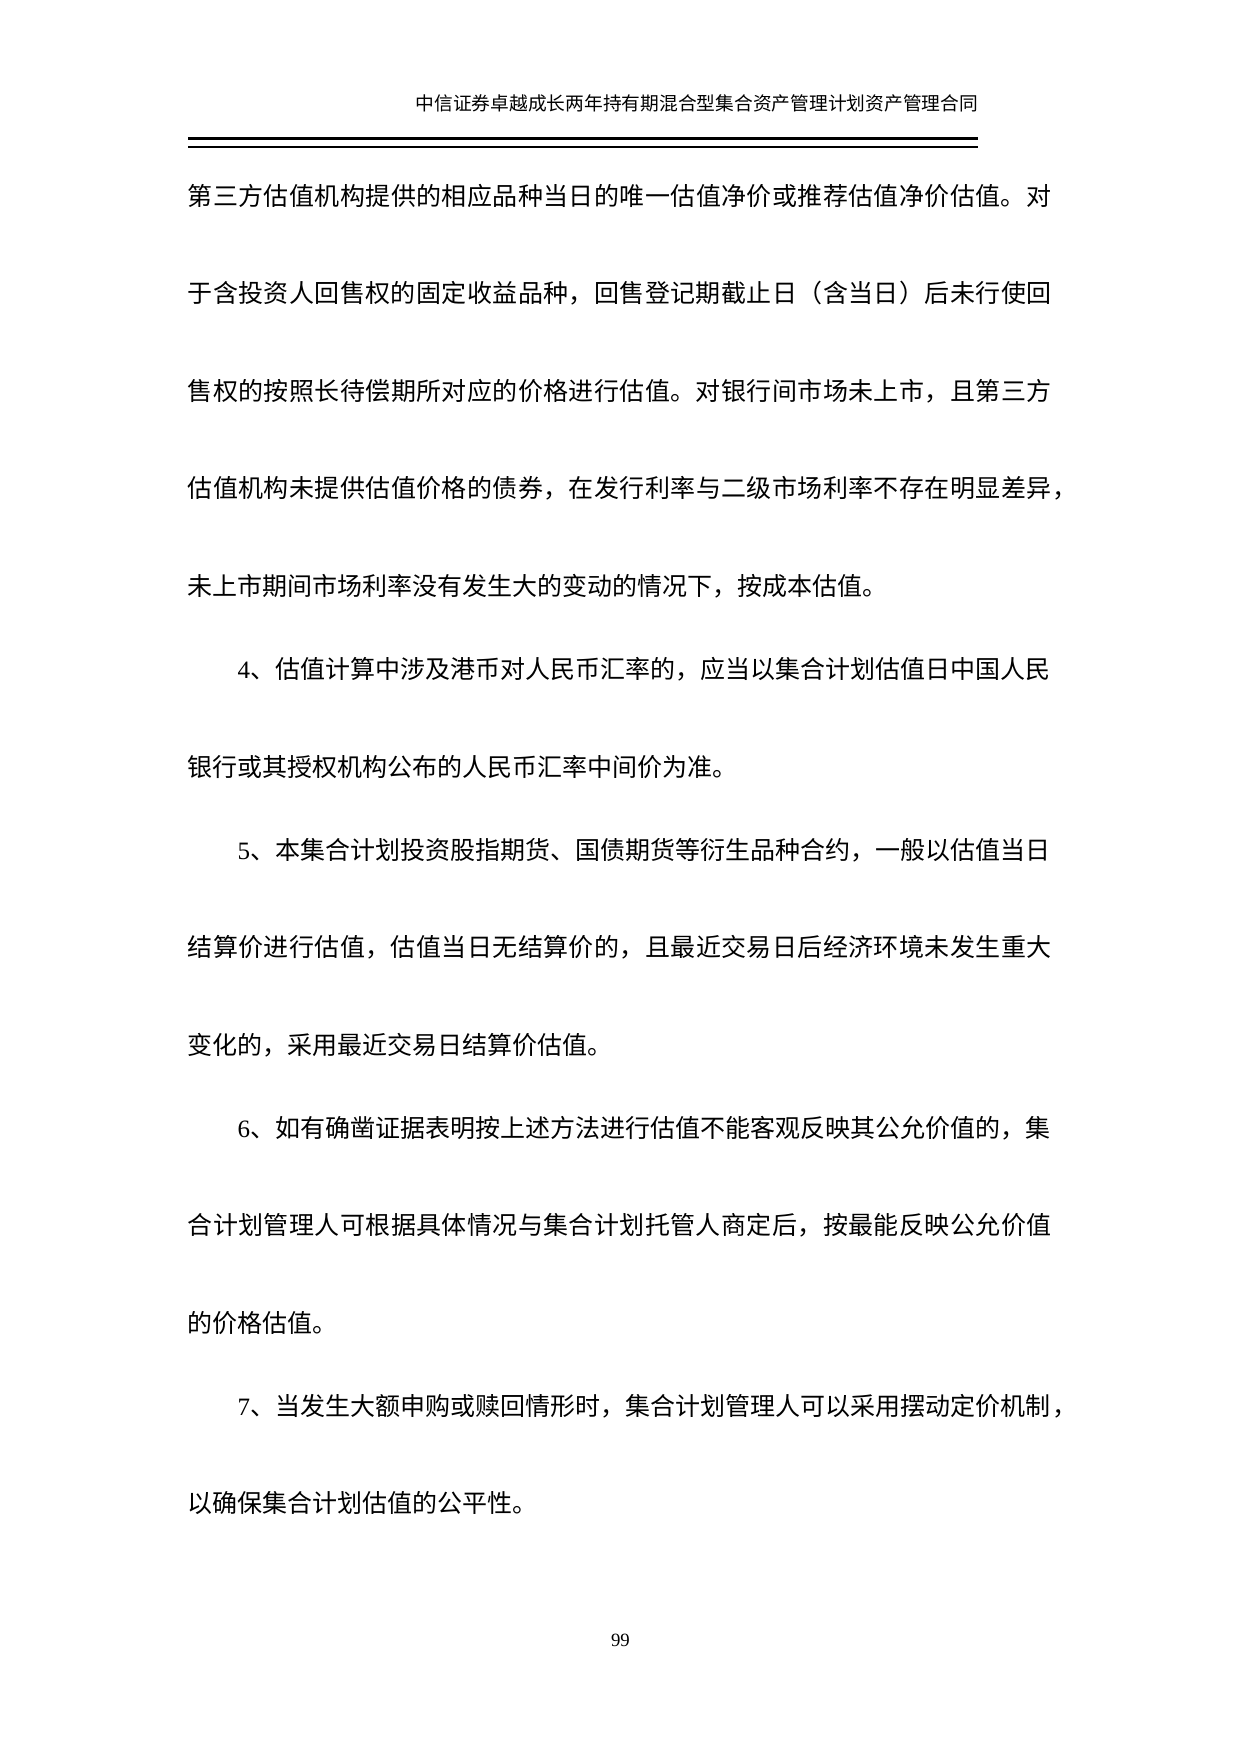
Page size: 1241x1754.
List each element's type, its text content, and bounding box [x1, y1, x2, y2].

text 7、当发生大额申购或赎回情形时，集合计划管理人可以采用摆动定价机制，以确保集合计划估值的公平性。 [187, 1372, 1053, 1534]
text 4、估值计算中涉及港币对人民币汇率的，应当以集合计划估值日中国人民银行或其授权机构公布的人民币汇率中间价为准。 [187, 635, 1053, 798]
text 6、如有确凿证据表明按上述方法进行估值不能客观反映其公允价值的，集合计划管理人可根据具体情况与集合计划托管人商定后，按最能反映公允价值的价格估值。 [187, 1094, 1053, 1354]
text 5、本集合计划投资股指期货、国债期货等衍生品种合约，一般以估值当日结算价进行估值，估值当日无结算价的，且最近交易日后经济环境未发生重大变化的，采用最近交易日结算价估值。 [187, 816, 1053, 1076]
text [187, 162, 1053, 617]
